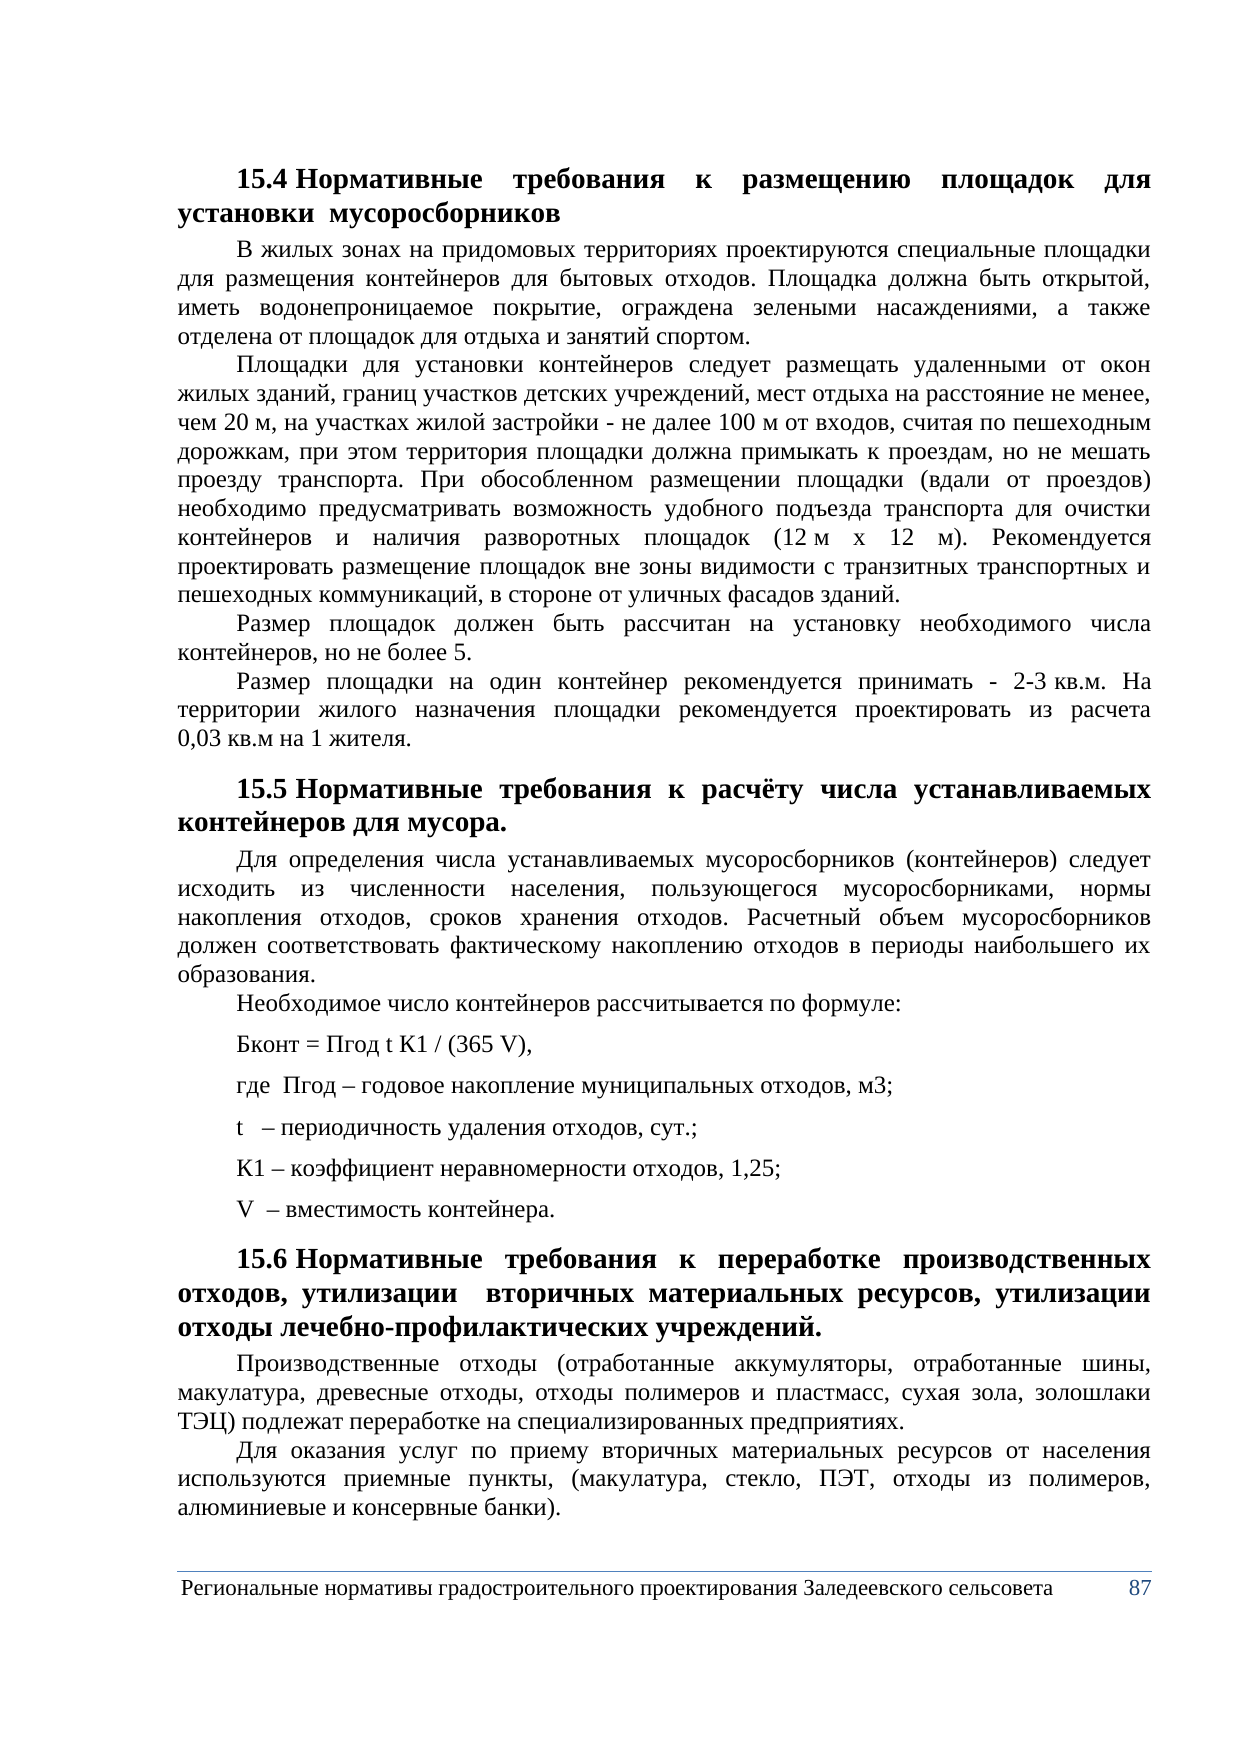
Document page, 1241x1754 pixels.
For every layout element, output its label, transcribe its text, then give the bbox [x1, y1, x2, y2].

text В жилых зонах на придомовых территориях проектируются специальные площадки для размещения контейнеров для бытовых отходов. Площадка должна быть открытой, иметь водонепроницаемое покрытие, ограждена зелеными насаждениями, а также отделена от площадок для отдыха и занятий спортом. [177, 234, 1152, 349]
text Площадки для установки контейнеров следует размещать удаленными от окон жилых зданий, границ участков детских учреждений, мест отдыха на расстояние не менее, чем 20 м, на участках жилой застройки - не далее 100 м от входов, считая по пешеходным дорожкам, при этом территория площадки должна примыкать к проездам, но не мешать проезду транспорта. При обособленном размещении площадки (вдали от проездов) необходимо предусматривать возможность удобного подъезда транспорта для очистки контейнеров и наличия разворотных площадок (12 м х 12 м). Рекомендуется проектировать размещение площадок вне зоны видимости с транзитных транспортных и пешеходных коммуникаций, в стороне от уличных фасадов зданий. [177, 349, 1152, 608]
text t – периодичность удаления отходов, сут.; [177, 1112, 1152, 1140]
text Необходимое число контейнеров рассчитывается по формуле: [177, 988, 1152, 1017]
text где Пгод – годовое накопление муниципальных отходов, м3; [177, 1070, 1152, 1099]
text Размер площадок должен быть рассчитан на установку необходимого числа контейнеров, но не более 5. [177, 608, 1152, 666]
text Производственные отходы (отработанные аккумуляторы, отработанные шины, макулатура, древесные отходы, отходы полимеров и пластмасс, сухая зола, золошлаки ТЭЦ) подлежат переработке на специализированных предприятиях. [177, 1348, 1152, 1435]
text К1 – коэффициент неравномерности отходов, 1,25; [177, 1153, 1152, 1182]
text Для оказания услуг по приему вторичных материальных ресурсов от населения используются приемные пункты, (макулатура, стекло, ПЭТ, отходы из полимеров, алюминиевые и консервные банки). [177, 1435, 1152, 1521]
subtitle Нормативные требования к переработке производственных отходов, утилизации вторичных материальных ресурсов, утилизации отходы лечебно-профилактических учреждений. [177, 1242, 1152, 1342]
text V – вместимость контейнера. [177, 1194, 1152, 1223]
text Размер площадки на один контейнер рекомендуется принимать - 2-3 кв.м. На территории жилого назначения площадки рекомендуется проектировать из расчета 0,03 кв.м на 1 жителя. [177, 666, 1152, 752]
text Бконт = Пгод t К1 / (365 V), [177, 1029, 1152, 1058]
text Для определения числа устанавливаемых мусоросборников (контейнеров) следует исходить из численности населения, пользующегося мусоросборниками, нормы накопления отходов, сроков хранения отходов. Расчетный объем мусоросборников должен соответствовать фактическому накоплению отходов в периоды наибольшего их образования. [177, 844, 1152, 988]
subtitle Нормативные требования к размещению площадок для установки мусоросборников [177, 161, 1152, 228]
subtitle Нормативные требования к расчёту числа устанавливаемых контейнеров для мусора. [177, 771, 1152, 838]
